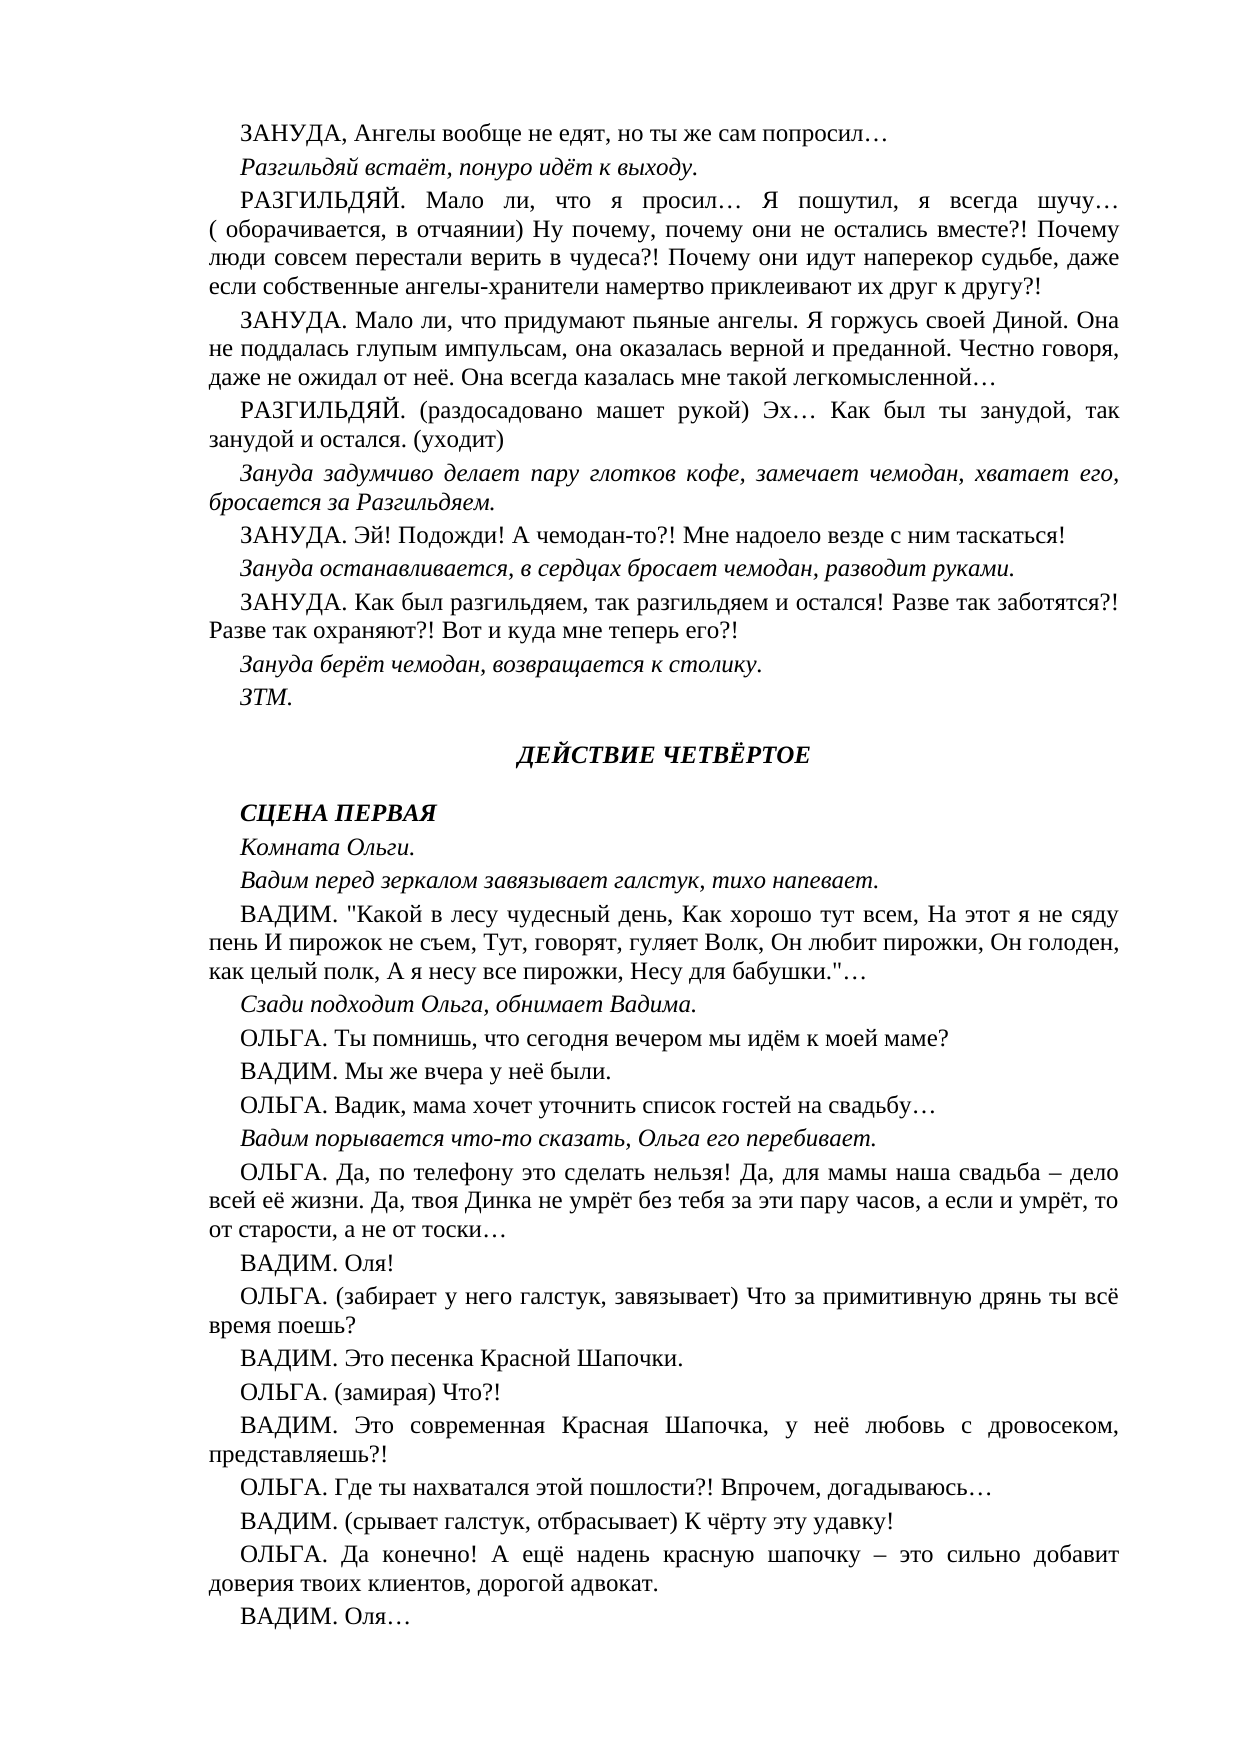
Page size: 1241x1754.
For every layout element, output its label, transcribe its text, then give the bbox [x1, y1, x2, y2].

text ЗАНУДА. Как был разгильдяем, так разгильдяем и остался! Разве так заботятся?! Разве так охраняют?! Вот и куда мне теперь его?! [208, 587, 1120, 644]
text ВАДИМ. Оля… [208, 1601, 1120, 1630]
text Зануда берёт чемодан, возвращается к столику. [208, 649, 1120, 678]
text Зануда задумчиво делает пару глотков кофе, замечает чемодан, хватает его, бросается за Разгильдяем. [208, 458, 1120, 515]
text ОЛЬГА. Вадик, мама хочет уточнить список гостей на свадьбу… [208, 1090, 1120, 1119]
text ДЕЙСТВИЕ ЧЕТВЁРТОЕ [177, 740, 1152, 769]
text ОЛЬГА. Где ты нахватался этой пошлости?! Впрочем, догадываюсь… [208, 1472, 1120, 1501]
text ВАДИМ. Оля! [208, 1248, 1120, 1276]
text ОЛЬГА. Да, по телефону это сделать нельзя! Да, для мамы наша свадьба – дело всей её жизни. Да, твоя Динка не умрёт без тебя за эти пару часов, а если и умрёт, то от старости, а не от тоски… [208, 1157, 1120, 1243]
text ЗАНУДА. Мало ли, что придумают пьяные ангелы. Я горжусь своей Диной. Она не поддалась глупым импульсам, она оказалась верной и преданной. Честно говоря, даже не ожидал от неё. Она всегда казалась мне такой легкомысленной… [208, 305, 1120, 391]
text Вадим порывается что-то сказать, Ольга его перебивает. [208, 1123, 1120, 1152]
text РАЗГИЛЬДЯЙ. Мало ли, что я просил… Я пошутил, я всегда шучу… ( оборачивается, в отчаянии) Ну почему, почему они не остались вместе?! Почему люди совсем перестали верить в чудеса?! Почему они идут наперекор судьбе, даже если собственные ангелы-хранители намертво приклеивают их друг к другу?! [208, 185, 1120, 300]
text Вадим перед зеркалом завязывает галстук, тихо напевает. [208, 865, 1120, 894]
text Комната Ольги. [208, 832, 1120, 861]
text Зануда останавливается, в сердцах бросает чемодан, разводит руками. [208, 553, 1120, 582]
text Разгильдяй встаёт, понуро идёт к выходу. [208, 152, 1120, 180]
text ОЛЬГА. Да конечно! А ещё надень красную шапочку – это сильно добавит доверия твоих клиентов, дорогой адвокат. [208, 1539, 1120, 1597]
text ЗАНУДА, Ангелы вообще не едят, но ты же сам попросил… [208, 118, 1120, 147]
text ВАДИМ. Мы же вчера у неё были. [208, 1056, 1120, 1085]
text ЗТМ. [208, 682, 1120, 711]
text СЦЕНА ПЕРВАЯ [208, 798, 1120, 827]
text ВАДИМ. "Какой в лесу чудесный день, Как хорошо тут всем, На этот я не сяду пень И пирожок не съем, Тут, говорят, гуляет Волк, Он любит пирожки, Он голоден, как целый полк, А я несу все пирожки, Несу для бабушки."… [208, 899, 1120, 985]
text ВАДИМ. (срывает галстук, отбрасывает) К чёрту эту удавку! [208, 1506, 1120, 1534]
text Сзади подходит Ольга, обнимает Вадима. [208, 989, 1120, 1018]
text РАЗГИЛЬДЯЙ. (раздосадовано машет рукой) Эх… Как был ты занудой, так занудой и остался. (уходит) [208, 396, 1120, 453]
text ЗАНУДА. Эй! Подожди! А чемодан-то?! Мне надоело везде с ним таскаться! [208, 520, 1120, 549]
text ОЛЬГА. Ты помнишь, что сегодня вечером мы идём к моей маме? [208, 1023, 1120, 1052]
text ВАДИМ. Это современная Красная Шапочка, у неё любовь с дровосеком, представляешь?! [208, 1410, 1120, 1468]
text ВАДИМ. Это песенка Красной Шапочки. [208, 1343, 1120, 1372]
text ОЛЬГА. (забирает у него галстук, завязывает) Что за примитивную дрянь ты всё время поешь? [208, 1281, 1120, 1339]
text ОЛЬГА. (замирая) Что?! [208, 1377, 1120, 1406]
